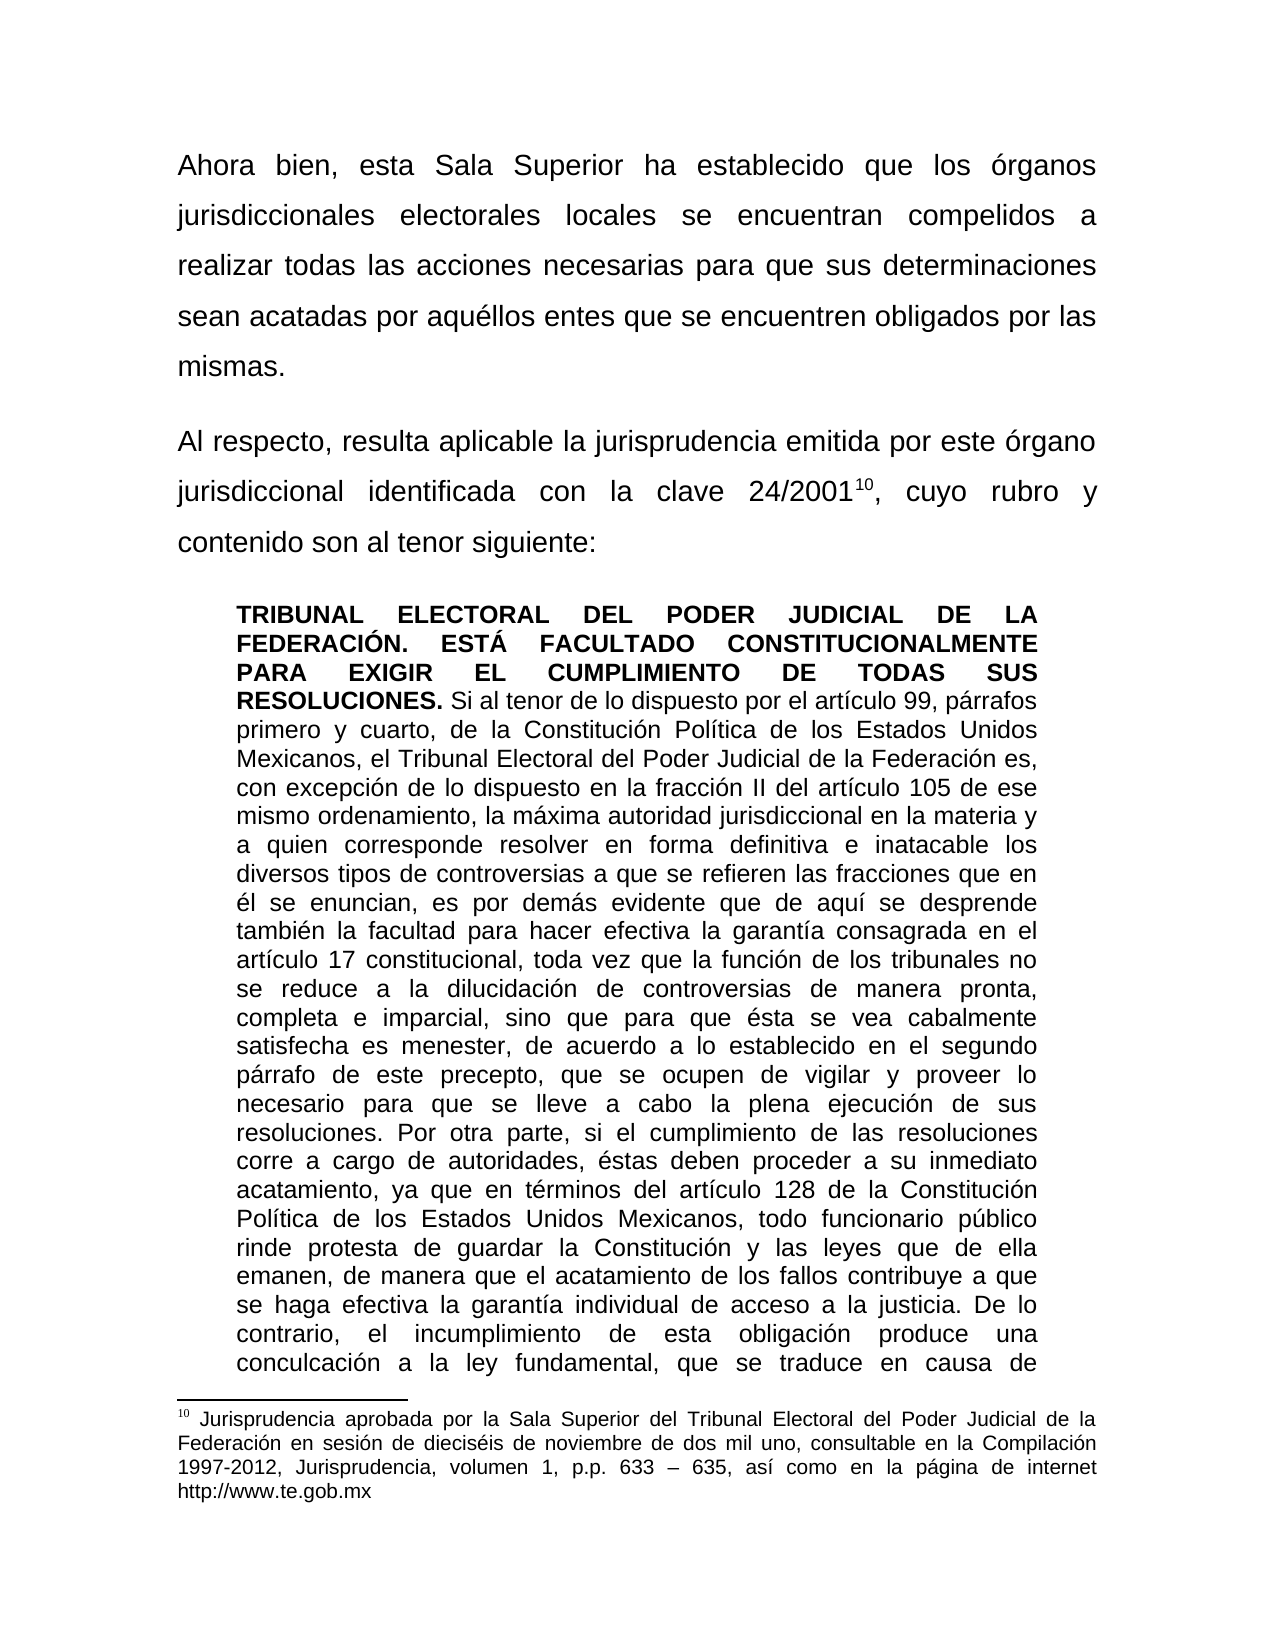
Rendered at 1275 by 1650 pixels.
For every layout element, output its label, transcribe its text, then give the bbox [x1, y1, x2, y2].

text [236, 600, 1039, 1376]
text Ahora bien, esta Sala Superior ha establecido que los órganos jurisdiccionales electorales locales se encuentran compelidos a realizar todas las acciones necesarias para que sus determinaciones sean acatadas por aquéllos entes que se encuentren obligados por las mismas. [177, 148, 1098, 382]
text Al respecto, resulta aplicable la jurisprudencia emitida por este órgano jurisdiccional identificada con la clave 24/2001, cuyo rubro y contenido son al tenor siguiente: [177, 424, 1098, 558]
